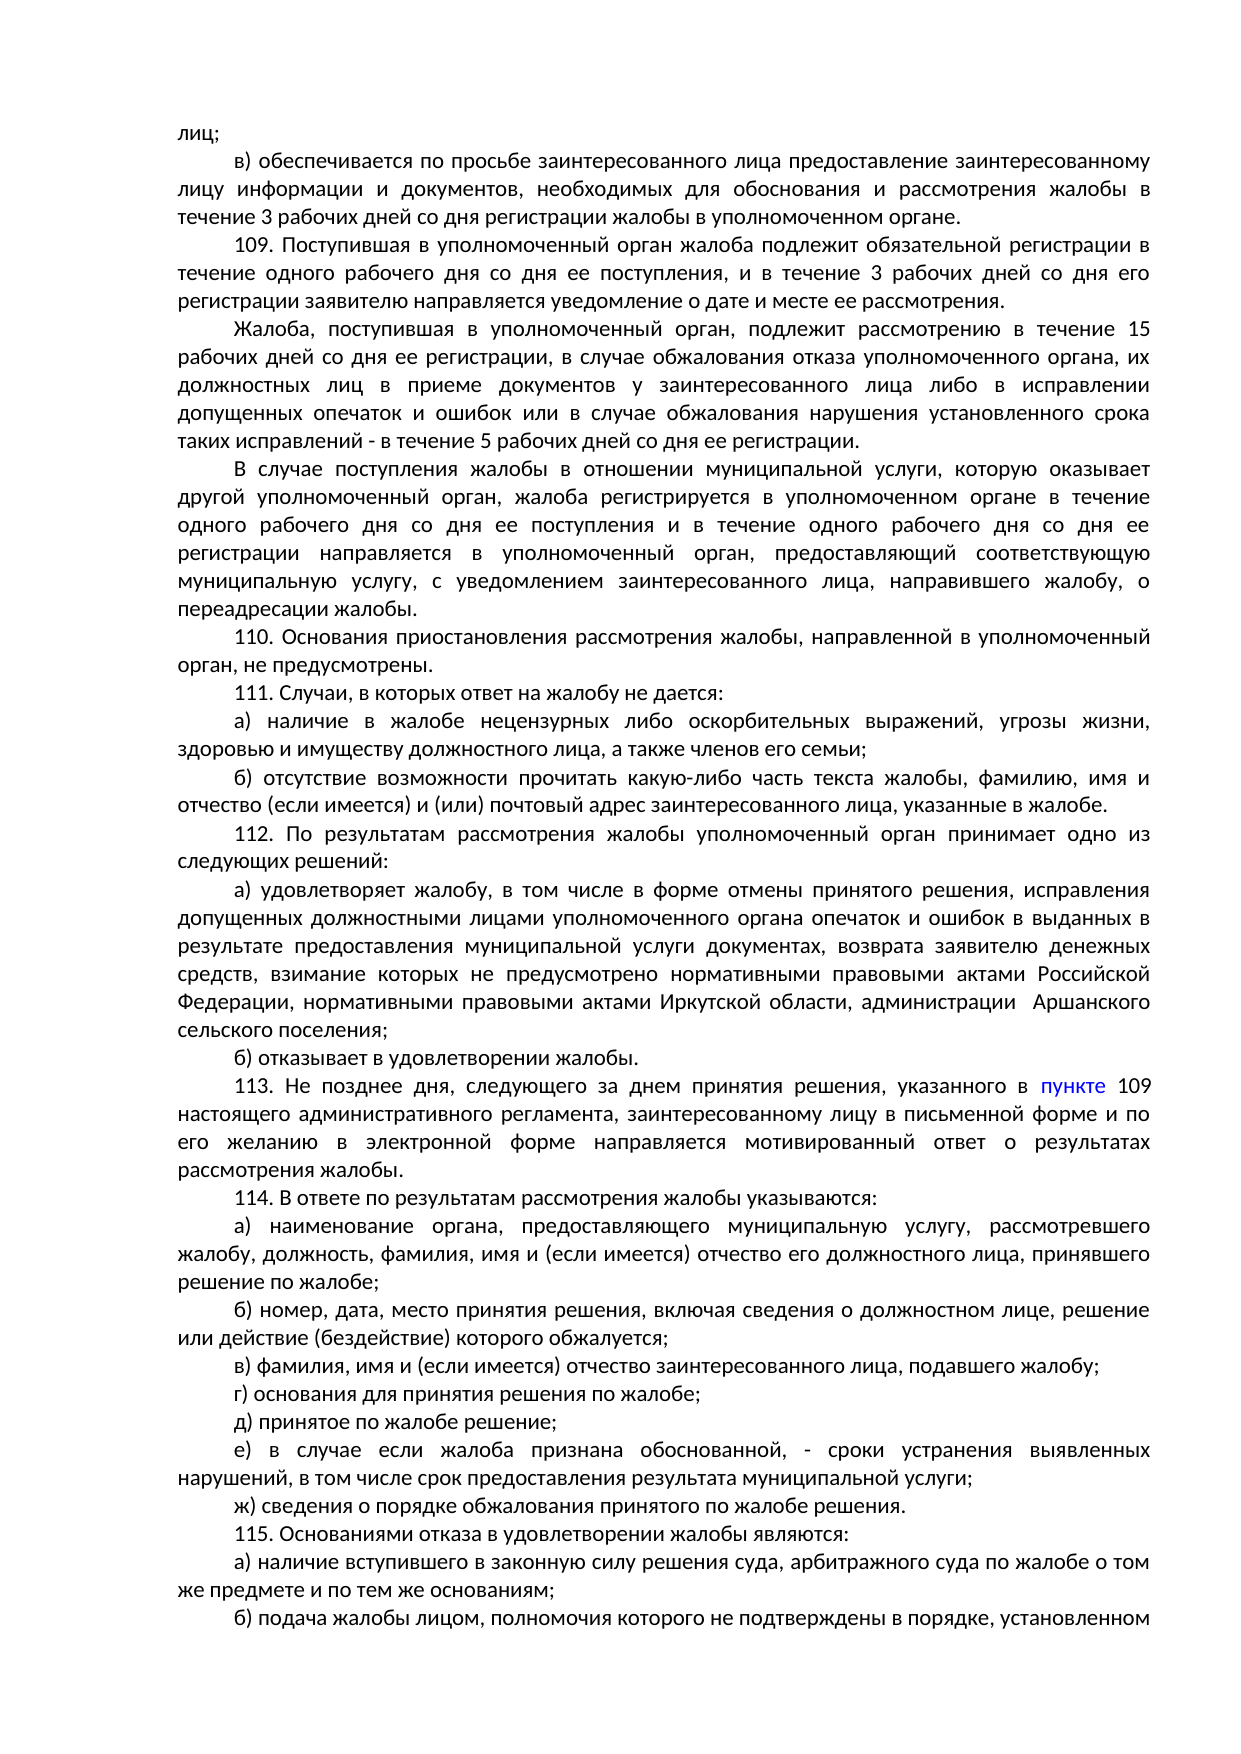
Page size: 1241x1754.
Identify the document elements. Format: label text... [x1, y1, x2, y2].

text В случае поступления жалобы в отношении муниципальной услуги, которую оказывает другой уполномоченный орган, жалоба регистрируется в уполномоченном органе в течение одного рабочего дня со дня ее поступления и в течение одного рабочего дня со дня ее регистрации направляется в уполномоченный орган, предоставляющий соответствующую муниципальную услугу, с уведомлением заинтересованного лица, направившего жалобу, о переадресации жалобы. [177, 454, 1152, 622]
text 110. Основания приостановления рассмотрения жалобы, направленной в уполномоченный орган, не предусмотрены. [177, 622, 1152, 678]
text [177, 118, 1152, 146]
text 115. Основаниями отказа в удовлетворении жалобы являются: [177, 1519, 1152, 1547]
text б) номер, дата, место принятия решения, включая сведения о должностном лице, решение или действие (бездействие) которого обжалуется; [177, 1295, 1152, 1351]
text Жалоба, поступившая в уполномоченный орган, подлежит рассмотрению в течение 15 рабочих дней со дня ее регистрации, в случае обжалования отказа уполномоченного органа, их должностных лиц в приеме документов у заинтересованного лица либо в исправлении допущенных опечаток и ошибок или в случае обжалования нарушения установленного срока таких исправлений - в течение 5 рабочих дней со дня ее регистрации. [177, 314, 1152, 454]
text 112. По результатам рассмотрения жалобы уполномоченный орган принимает одно из следующих решений: [177, 819, 1152, 875]
text а) наличие в жалобе нецензурных либо оскорбительных выражений, угрозы жизни, здоровью и имуществу должностного лица, а также членов его семьи; [177, 707, 1152, 763]
text е) в случае если жалоба признана обоснованной, - сроки устранения выявленных нарушений, в том числе срок предоставления результата муниципальной услуги; [177, 1435, 1152, 1491]
text 113. Не позднее дня, следующего за днем принятия решения, указанного в пункте 109 настоящего административного регламента, заинтересованному лицу в письменной форме и по его желанию в электронной форме направляется мотивированный ответ о результатах рассмотрения жалобы. [177, 1071, 1152, 1183]
text а) наличие вступившего в законную силу решения суда, арбитражного суда по жалобе о том же предмете и по тем же основаниям; [177, 1547, 1152, 1603]
text 114. В ответе по результатам рассмотрения жалобы указываются: [177, 1183, 1152, 1211]
text в) фамилия, имя и (если имеется) отчество заинтересованного лица, подавшего жалобу; [177, 1351, 1152, 1379]
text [177, 1603, 1152, 1631]
text д) принятое по жалобе решение; [177, 1407, 1152, 1435]
text б) отсутствие возможности прочитать какую-либо часть текста жалобы, фамилию, имя и отчество (если имеется) и (или) почтовый адрес заинтересованного лица, указанные в жалобе. [177, 763, 1152, 819]
text г) основания для принятия решения по жалобе; [177, 1379, 1152, 1407]
text в) обеспечивается по просьбе заинтересованного лица предоставление заинтересованному лицу информации и документов, необходимых для обоснования и рассмотрения жалобы в течение 3 рабочих дней со дня регистрации жалобы в уполномоченном органе. [177, 146, 1152, 230]
text 109. Поступившая в уполномоченный орган жалоба подлежит обязательной регистрации в течение одного рабочего дня со дня ее поступления, и в течение 3 рабочих дней со дня его регистрации заявителю направляется уведомление о дате и месте ее рассмотрения. [177, 230, 1152, 314]
text б) отказывает в удовлетворении жалобы. [177, 1043, 1152, 1071]
text 111. Случаи, в которых ответ на жалобу не дается: [177, 678, 1152, 707]
text ж) сведения о порядке обжалования принятого по жалобе решения. [177, 1491, 1152, 1519]
text а) наименование органа, предоставляющего муниципальную услугу, рассмотревшего жалобу, должность, фамилия, имя и (если имеется) отчество его должностного лица, принявшего решение по жалобе; [177, 1211, 1152, 1295]
text а) удовлетворяет жалобу, в том числе в форме отмены принятого решения, исправления допущенных должностными лицами уполномоченного органа опечаток и ошибок в выданных в результате предоставления муниципальной услуги документах, возврата заявителю денежных средств, взимание которых не предусмотрено нормативными правовыми актами Российской Федерации, нормативными правовыми актами Иркутской области, администрации Аршанского сельского поселения; [177, 875, 1152, 1043]
